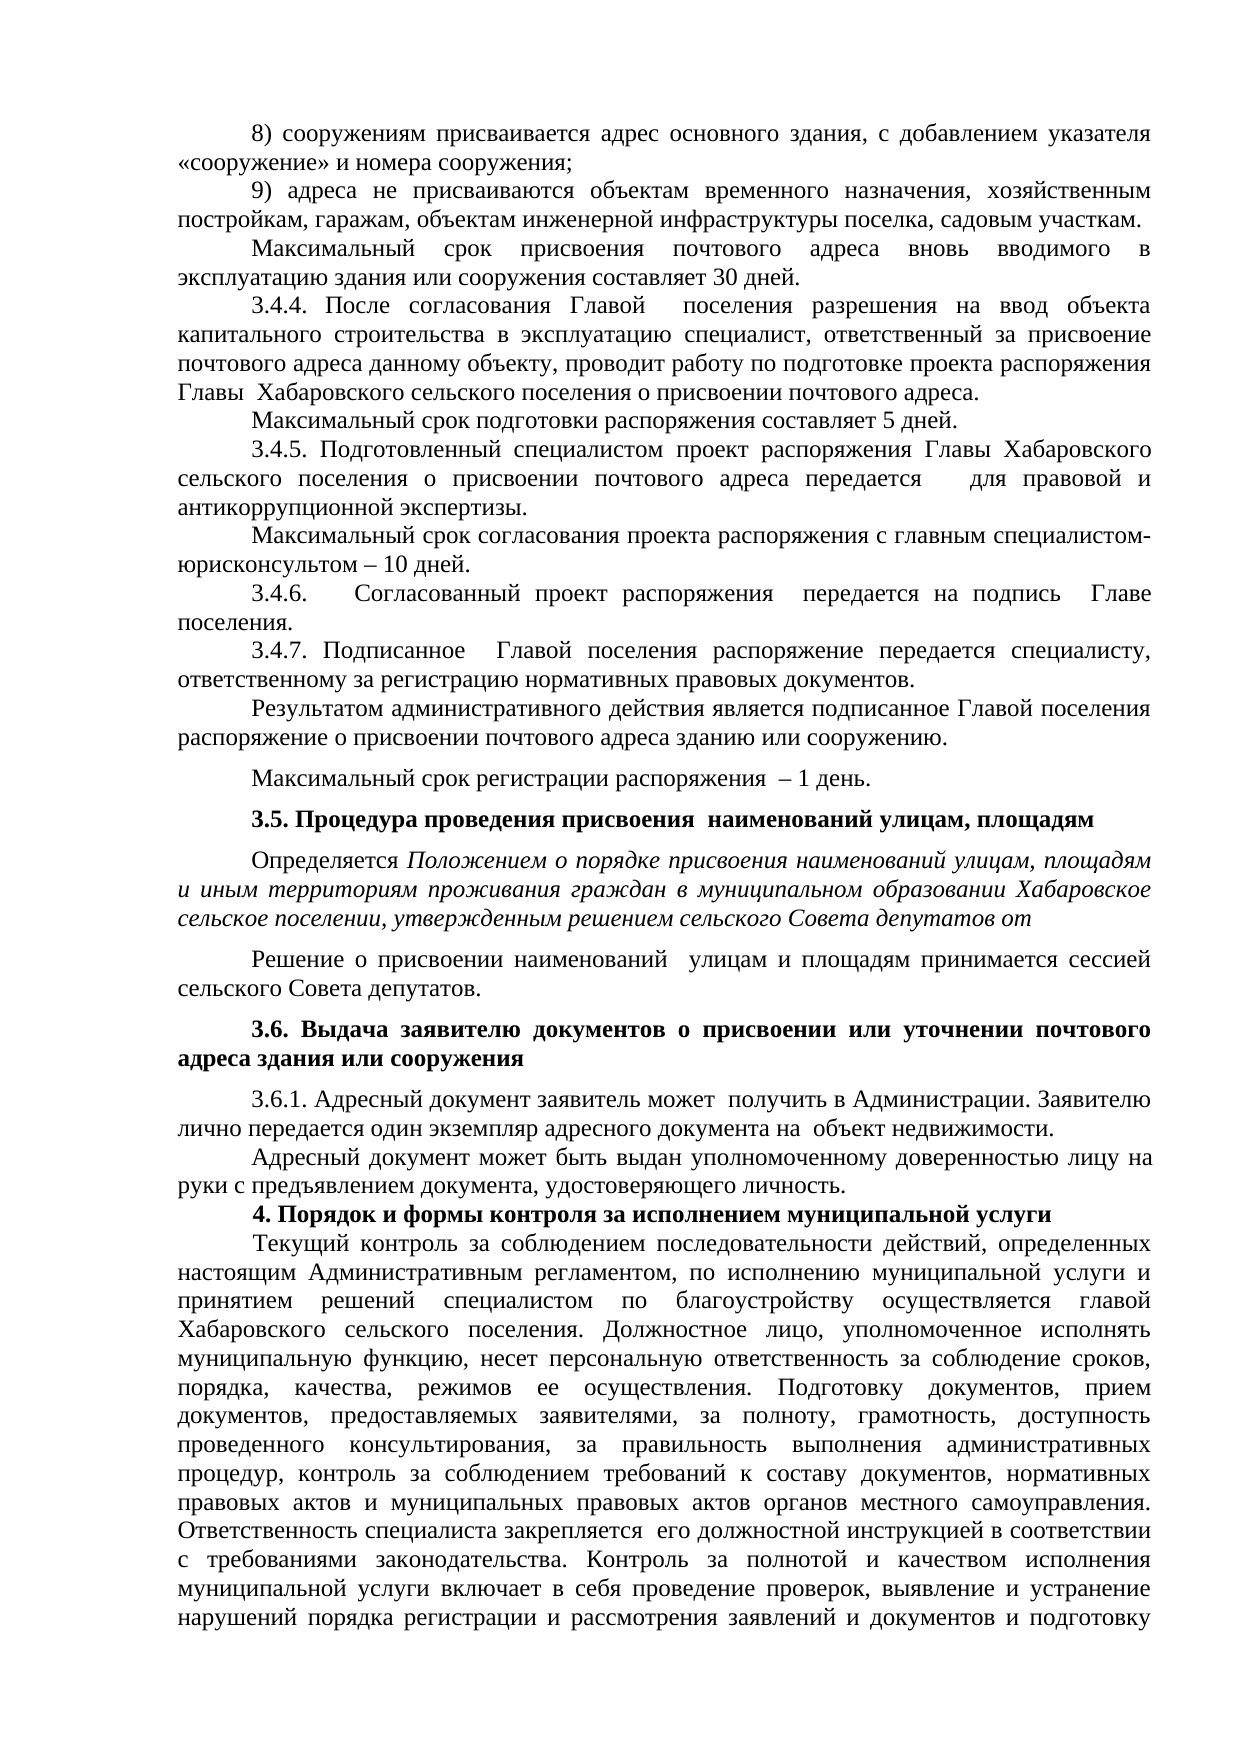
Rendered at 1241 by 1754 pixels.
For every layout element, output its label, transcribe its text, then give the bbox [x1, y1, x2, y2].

text 3.6.1. Адресный документ заявитель может получить в Администрации. Заявителю лично передается один экземпляр адресного документа на объект недвижимости. [177, 1084, 1152, 1142]
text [177, 1228, 1152, 1631]
text 3.5. Процедура проведения присвоения наименований улицам, площадям [177, 804, 1152, 833]
text 3.6. Выдача заявителю документов о присвоении или уточнении почтового адреса здания или сооружения [177, 1014, 1152, 1072]
text Результатом административного действия является подписанное Главой поселения распоряжение о присвоении почтового адреса зданию или сооружению. [177, 693, 1152, 751]
text Решение о присвоении наименований улицам и площадям принимается сессией сельского Совета депутатов. [177, 944, 1152, 1002]
text 8) сооружениям присваивается адрес основного здания, с добавлением указателя «сооружение» и номера сооружения; [177, 118, 1152, 176]
text Определяется Положением о порядке присвоения наименований улицам, площадям и иным территориям проживания граждан в муниципальном образовании Хабаровское сельское поселении, утвержденным решением сельского Совета депутатов от [177, 846, 1152, 932]
text 3.4.7. Подписанное Главой поселения распоряжение передается специалисту, ответственному за регистрацию нормативных правовых документов. [177, 636, 1152, 693]
text Максимальный срок присвоения почтового адреса вновь вводимого в эксплуатацию здания или сооружения составляет 30 дней. [177, 233, 1152, 291]
text 4. Порядок и формы контроля за исполнением муниципальной услуги [177, 1199, 1152, 1228]
text 3.4.6. Согласованный проект распоряжения передается на подпись Главе поселения. [177, 578, 1152, 636]
text 9) адреса не присваиваются объектам временного назначения, хозяйственным постройкам, гаражам, объектам инженерной инфраструктуры поселка, садовым участкам. [177, 176, 1152, 233]
text Адресный документ может быть выдан уполномоченному доверенностью лицу на руки с предъявлением документа, удостоверяющего личность. [177, 1142, 1154, 1199]
text Максимальный срок согласования проекта распоряжения с главным специалистом-юрисконсультом – 10 дней. [177, 521, 1152, 578]
text Максимальный срок подготовки распоряжения составляет 5 дней. [177, 406, 1152, 434]
text Максимальный срок регистрации распоряжения – 1 день. [177, 763, 1152, 792]
text 3.4.4. После согласования Главой поселения разрешения на ввод объекта капитального строительства в эксплуатацию специалист, ответственный за присвоение почтового адреса данному объекту, проводит работу по подготовке проекта распоряжения Главы Хабаровского сельского поселения о присвоении почтового адреса. [177, 291, 1152, 406]
text 3.4.5. Подготовленный специалистом проект распоряжения Главы Хабаровского сельского поселения о присвоении почтового адреса передается для правовой и антикоррупционной экспертизы. [177, 434, 1152, 521]
